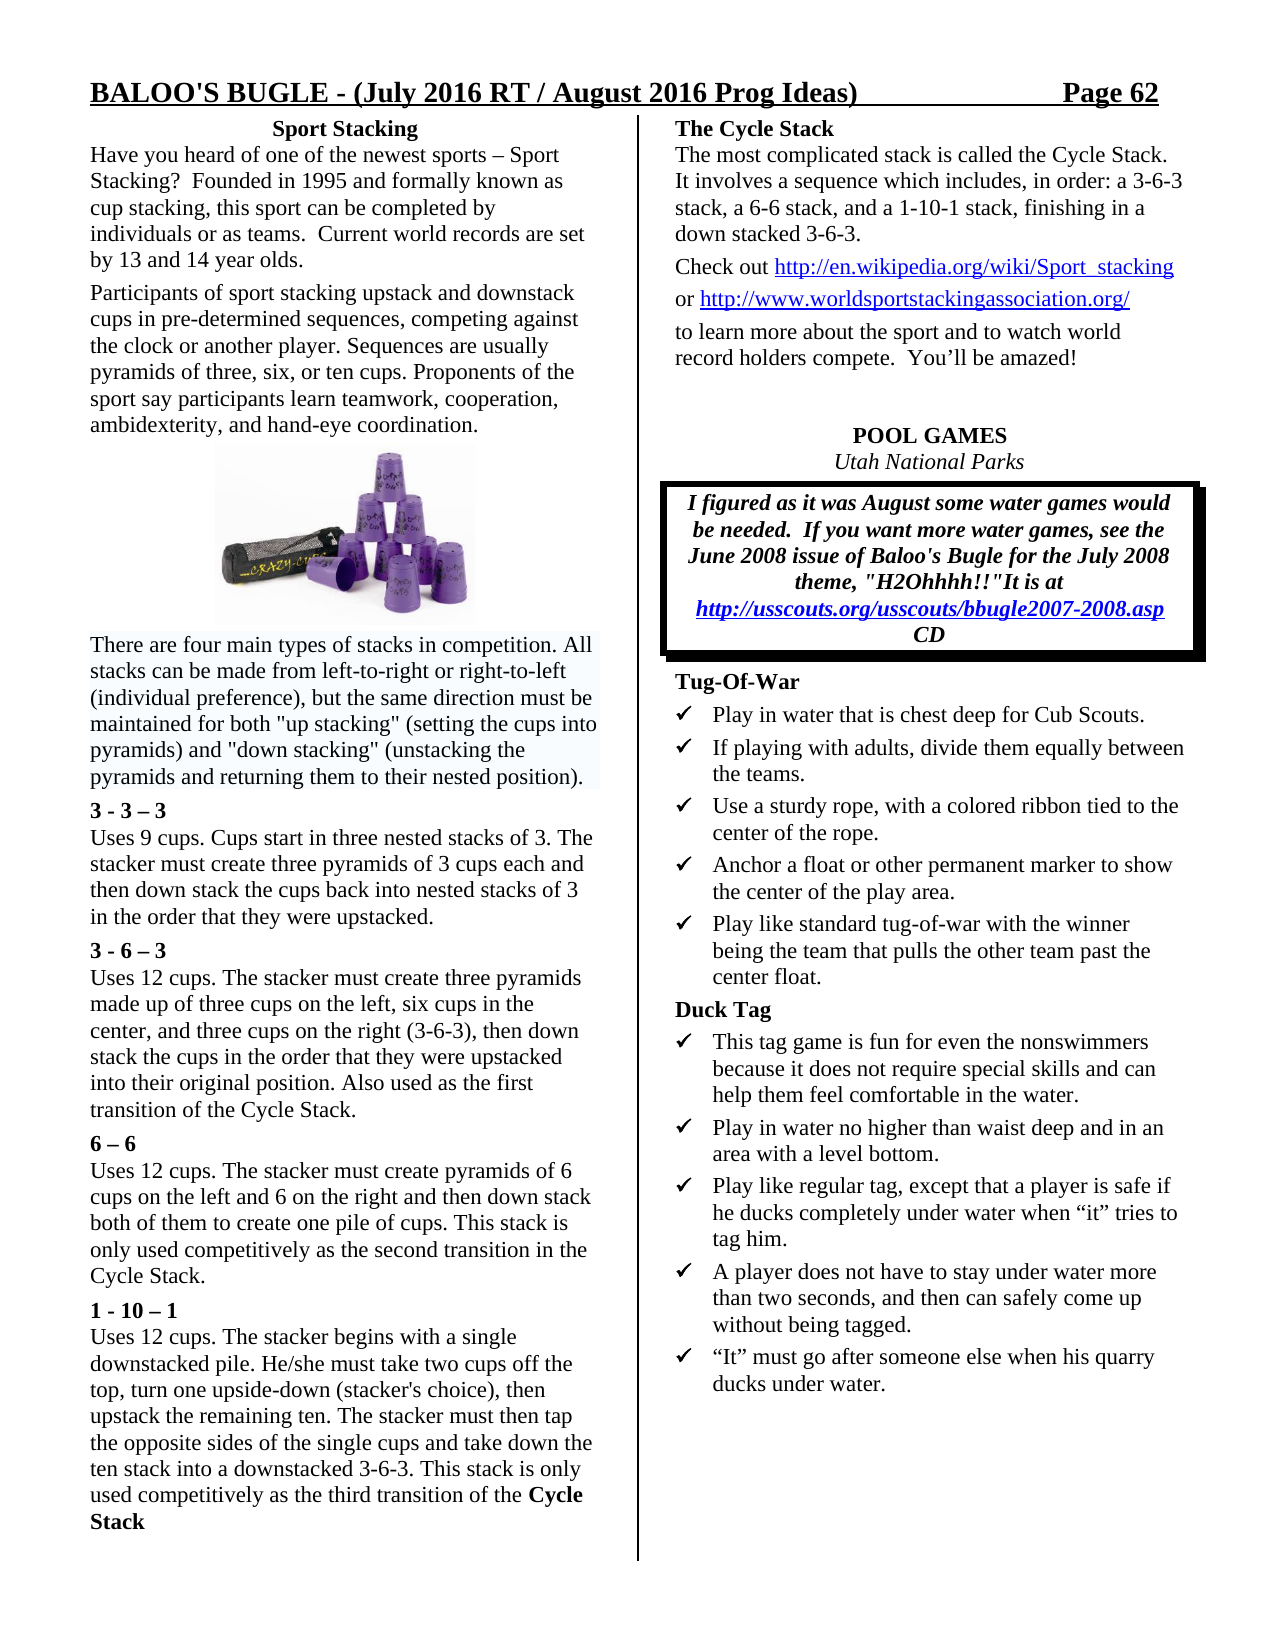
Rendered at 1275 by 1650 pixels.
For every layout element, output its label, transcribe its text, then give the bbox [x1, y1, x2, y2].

text 3 - 6 – 3 Uses 12 cups. The stacker must create three pyramids made up of three cups on the left, six cups in the center, and three cups on the right (3-6-3), then down stack the cups in the order that they were upstacked into their original position. Also used as the first transition of the Cycle Stack. [90, 938, 600, 1122]
text I figured as it was August some water games would be needed. If you want more water games, see the June 2008 issue of Baloo's Bugle for the July 2008 theme, "H2Ohhhh!!"It is at http://usscouts.org/usscouts/bbugle2007-2008.asp CD [667, 487, 1193, 650]
list Play in water no higher than waist deep and in an area with a level bottom. [675, 1114, 1185, 1166]
list Anchor a float or other permanent marker to show the center of the play area. [675, 851, 1185, 904]
text 3 - 3 – 3 Uses 9 cups. Cups start in three nested stacks of 3. The stacker must create three pyramids of 3 cups each and then down stack the cups back into nested stacks of 3 in the order that they were upstacked. [90, 797, 600, 929]
text Tug-Of-War [675, 668, 1185, 695]
text Duck Tag [675, 996, 1185, 1022]
text POOL GAMES [675, 422, 1185, 448]
text There are four main types of stacks in competition. All stacks can be made from left-to-right or right-to-left (individual preference), but the same direction must be maintained for both "up stacking" (setting the cups into pyramids) and "down stacking" (unstacking the pyramids and returning them to their nested position). [90, 631, 600, 789]
text Check out http://en.wikipedia.org/wiki/Sport_stacking [675, 253, 1185, 279]
list Use a sturdy rope, with a colored ribbon tied to the center of the rope. [675, 792, 1185, 845]
text Utah National Parks [675, 448, 1185, 475]
list Play like standard tug-of-war with the winner being the team that pulls the other team past the center float. [675, 910, 1185, 989]
list “It” must go after someone else when his quarry ducks under water. [675, 1343, 1185, 1396]
text to learn more about the sport and to watch world record holders compete. You’ll be amazed! [675, 318, 1185, 371]
list A player does not have to stay under water more than two seconds, and then can safely come up without being tagged. [675, 1258, 1185, 1337]
list Play like regular tag, except that a player is safe if he ducks completely under water when “it” tries to tag him. [675, 1173, 1185, 1252]
list If playing with adults, divide them equally between the teams. [675, 733, 1185, 786]
text Have you heard of one of the newest sports – Sport Stacking? Founded in 1995 and formally known as cup stacking, this sport can be completed by individuals or as teams. Current world records are set by 13 and 14 year olds. [90, 141, 600, 273]
text The Cycle Stack The most complicated stack is called the Cycle Stack. It involves a sequence which includes, in order: a 3-6-3 stack, a 6-6 stack, and a 1-10-1 stack, finishing in a down stacked 3-6-3. [675, 115, 1185, 247]
text 1 - 10 – 1 Uses 12 cups. The stacker begins with a single downstacked pile. He/she must take two cups off the top, turn one upside-down (stacker's choice), then upstack the remaining ten. The stacker must then tap the opposite sides of the single cups and take down the ten stack into a downstacked 3-6-3. This stack is only used competitively as the third transition of the Cycle Stack [90, 1297, 600, 1534]
text or http://www.worldsportstackingassociation.org/ [675, 285, 1185, 312]
list Play in water that is chest deep for Cub Scouts. [675, 701, 1185, 727]
picture [214, 443, 476, 625]
text 6 – 6 Uses 12 cups. The stacker must create pyramids of 6 cups on the left and 6 on the right and then down stack both of them to create one pile of cups. This stack is only used competitively as the second transition in the Cycle Stack. [90, 1130, 600, 1288]
text Sport Stacking [90, 115, 600, 141]
list This tag game is fun for even the nonswimmers because it does not require special skills and can help them feel comfortable in the water. [675, 1028, 1185, 1107]
text Participants of sport stacking upstack and downstack cups in pre-determined sequences, competing against the clock or another player. Sequences are usually pyramids of three, six, or ten cups. Proponents of the sport say participants learn teamwork, cooperation, ambidexterity, and hand-eye coordination. [90, 279, 600, 437]
